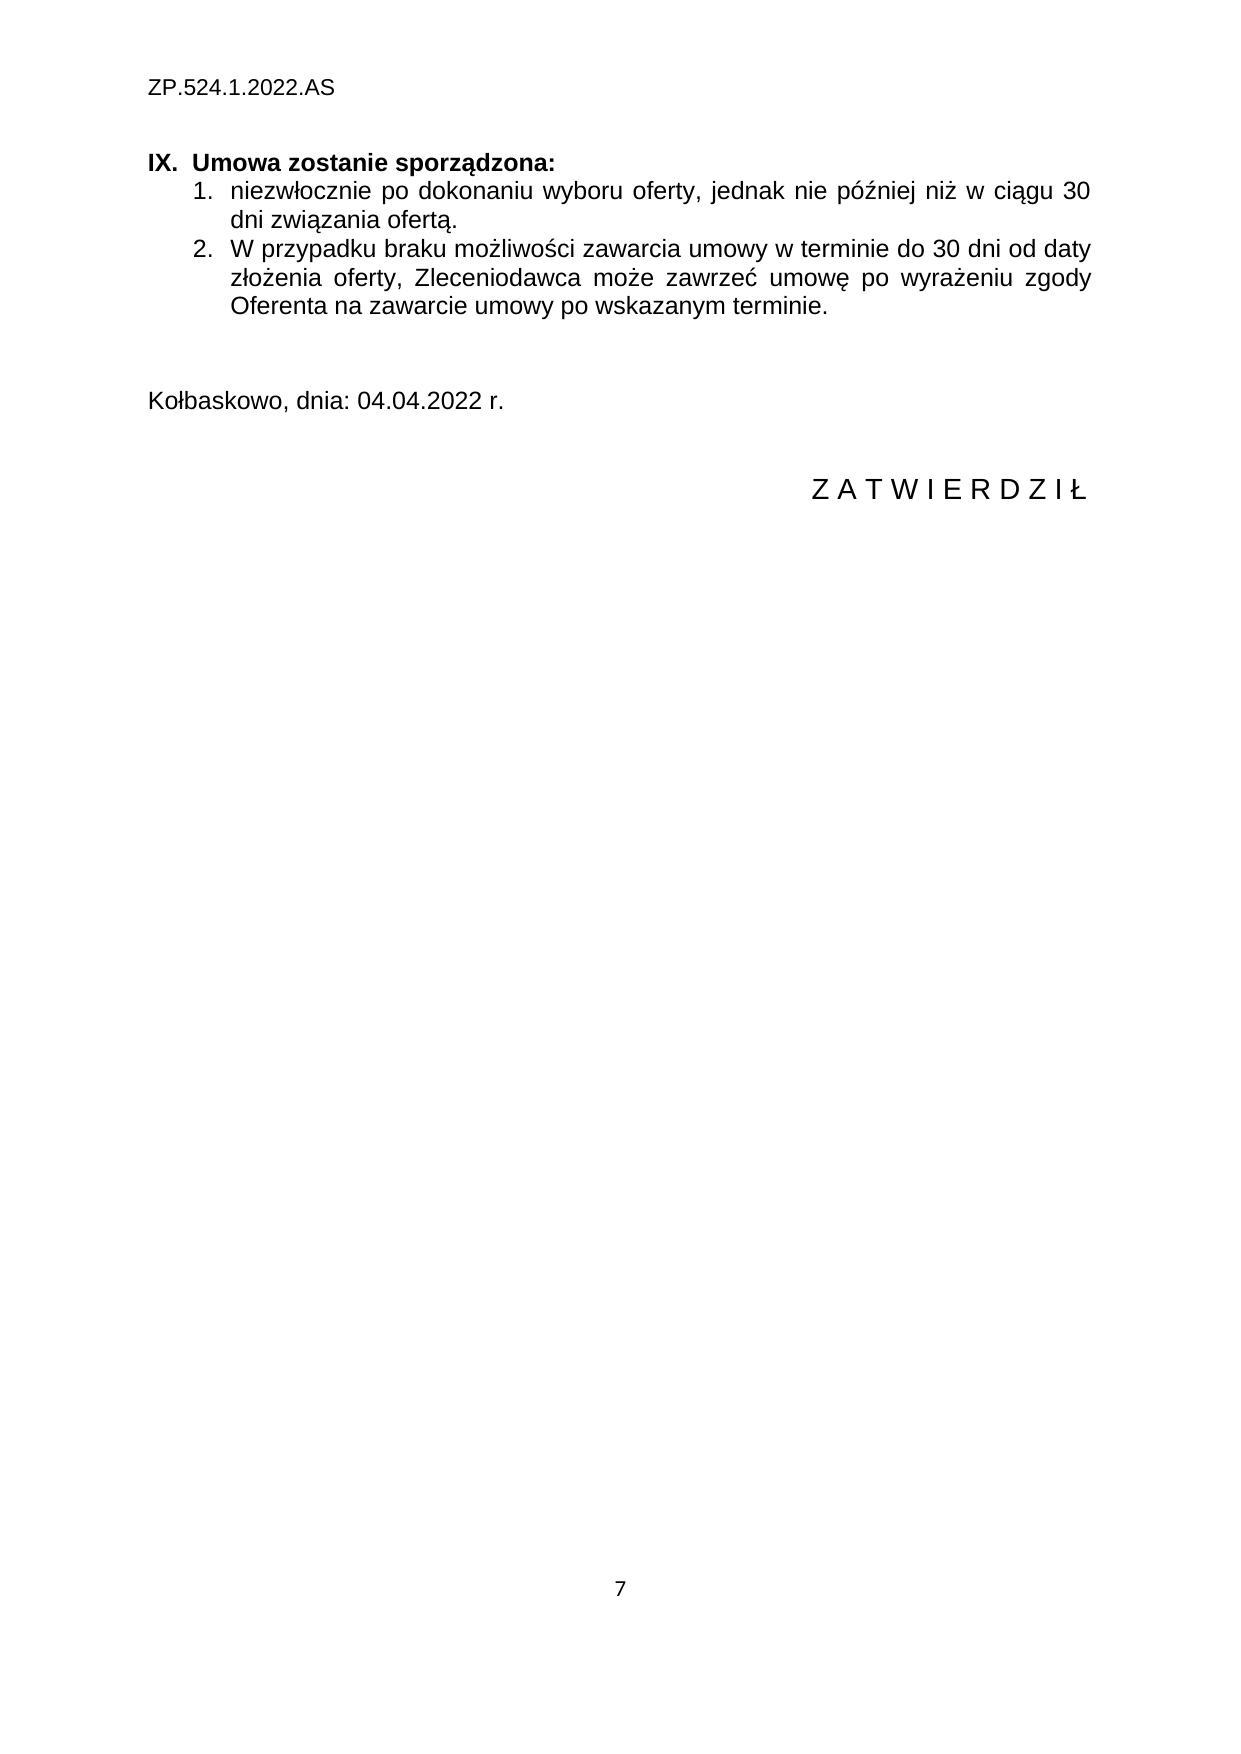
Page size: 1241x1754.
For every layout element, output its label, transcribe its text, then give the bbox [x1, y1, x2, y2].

list W przypadku braku możliwości zawarcia umowy w terminie do 30 dni od daty złożenia oferty, Zleceniodawca może zawrzeć umowę po wyrażeniu zgody Oferenta na zawarcie umowy po wskazanym terminie. [193, 234, 1093, 320]
text IX. Umowa zostanie sporządzona: [148, 148, 1093, 176]
text Z A T W I E R D Z I Ł [148, 472, 1093, 506]
text Kołbaskowo, dnia: 04.04.2022 r. [148, 386, 1093, 415]
list niezwłocznie po dokonaniu wyboru oferty, jednak nie później niż w ciągu 30 dni związania ofertą. [193, 176, 1093, 234]
